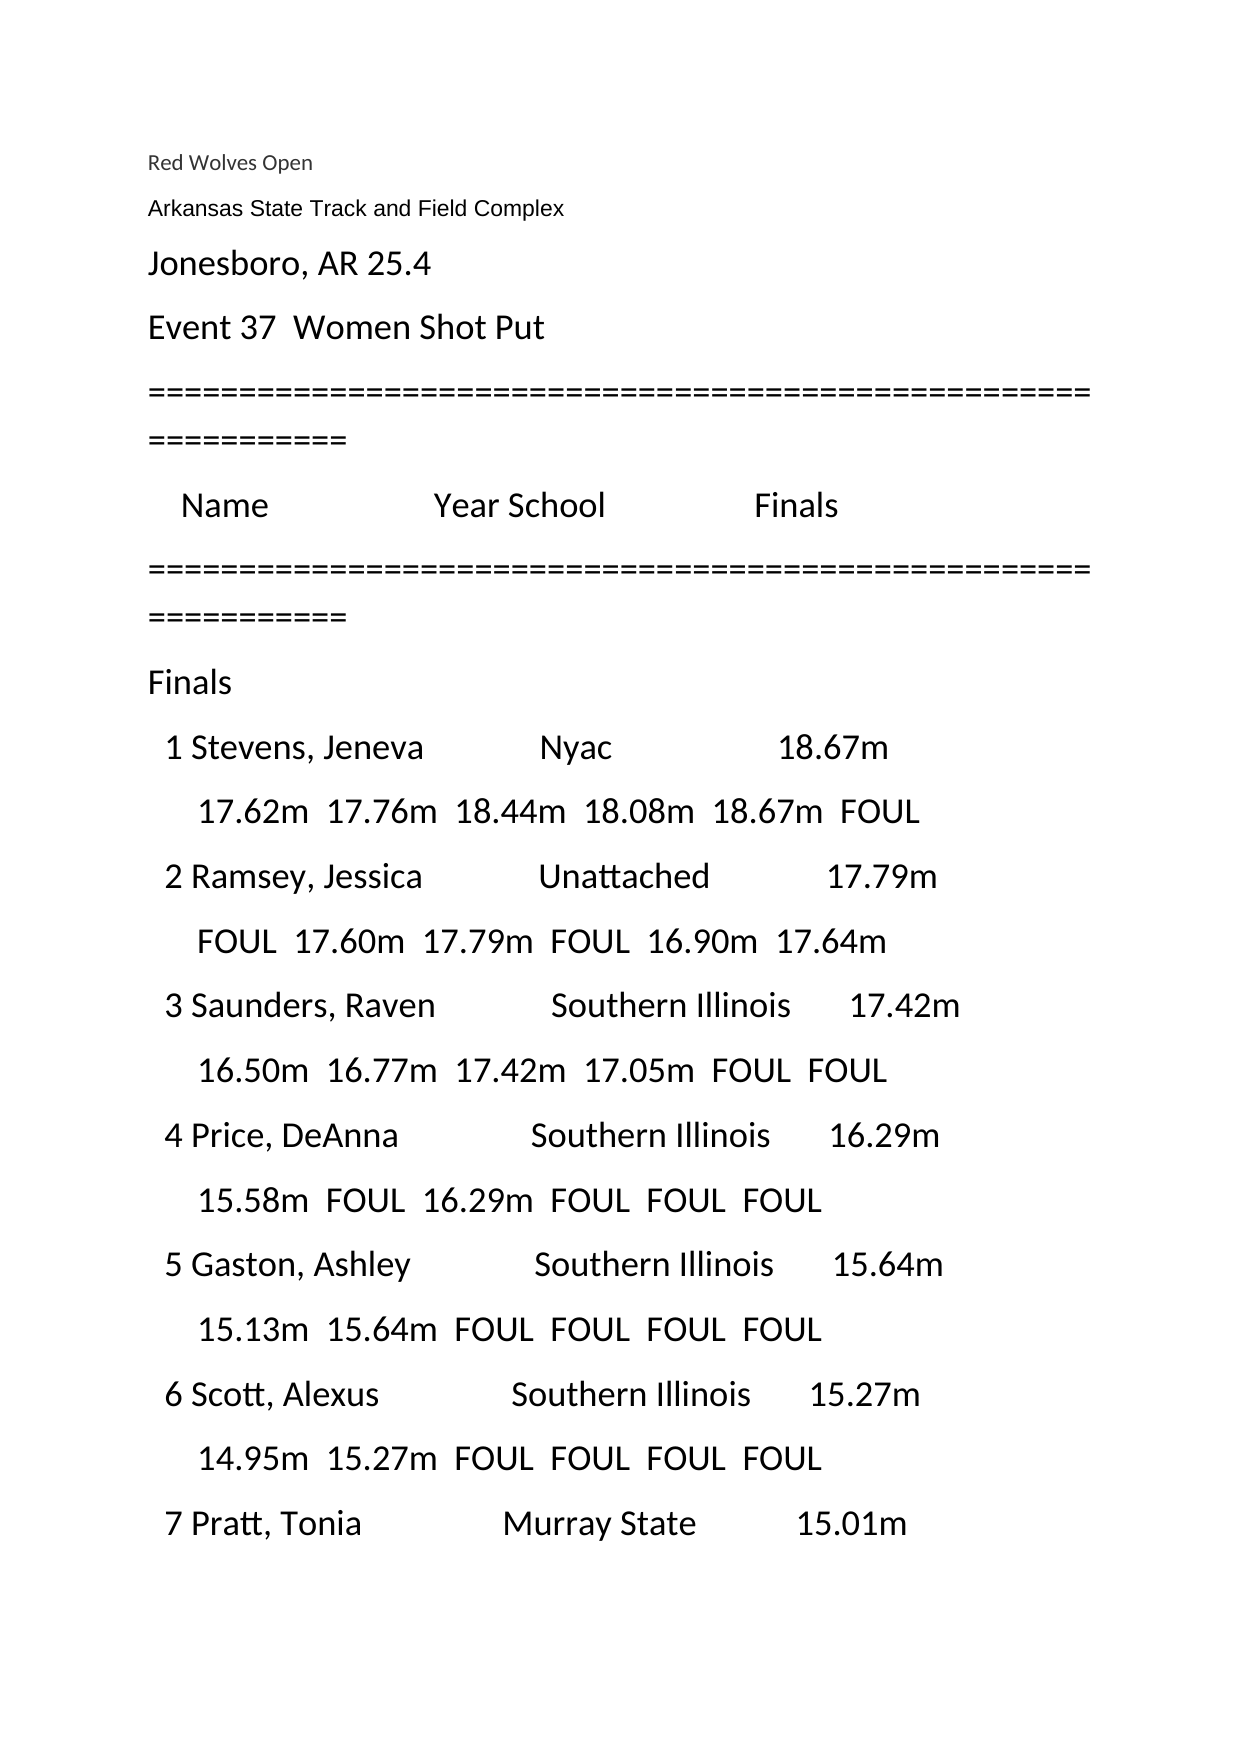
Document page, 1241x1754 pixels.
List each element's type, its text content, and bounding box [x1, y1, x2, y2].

text 17.62m 17.76m 18.44m 18.08m 18.67m FOUL [148, 788, 1093, 833]
text 15.58m FOUL 16.29m FOUL FOUL FOUL [148, 1177, 1093, 1221]
text Red Wolves Open [148, 148, 1093, 176]
text 6 Scott, Alexus Southern Illinois 15.27m [148, 1371, 1093, 1415]
text =============================================================== [148, 369, 1093, 461]
text 14.95m 15.27m FOUL FOUL FOUL FOUL [148, 1435, 1093, 1480]
text 5 Gaston, Ashley Southern Illinois 15.64m [148, 1241, 1093, 1286]
text FOUL 17.60m 17.79m FOUL 16.90m 17.64m [148, 918, 1093, 962]
text Name Year School Finals [148, 482, 1093, 526]
text 4 Price, DeAnna Southern Illinois 16.29m [148, 1112, 1093, 1156]
text Arkansas State Track and Field Complex [148, 194, 1093, 221]
text Finals [148, 659, 1093, 703]
text 15.13m 15.64m FOUL FOUL FOUL FOUL [148, 1306, 1093, 1350]
text Event 37 Women Shot Put [148, 304, 1093, 349]
text 2 Ramsey, Jessica Unattached 17.79m [148, 853, 1093, 898]
text 7 Pratt, Tonia Murray State 15.01m [148, 1500, 1093, 1544]
text Jonesboro, AR 25.4 [148, 239, 1093, 284]
text 3 Saunders, Raven Southern Illinois 17.42m [148, 982, 1093, 1027]
text =============================================================== [148, 546, 1093, 639]
text 1 Stevens, Jeneva Nyac 18.67m [148, 724, 1093, 768]
text 16.50m 16.77m 17.42m 17.05m FOUL FOUL [148, 1047, 1093, 1092]
